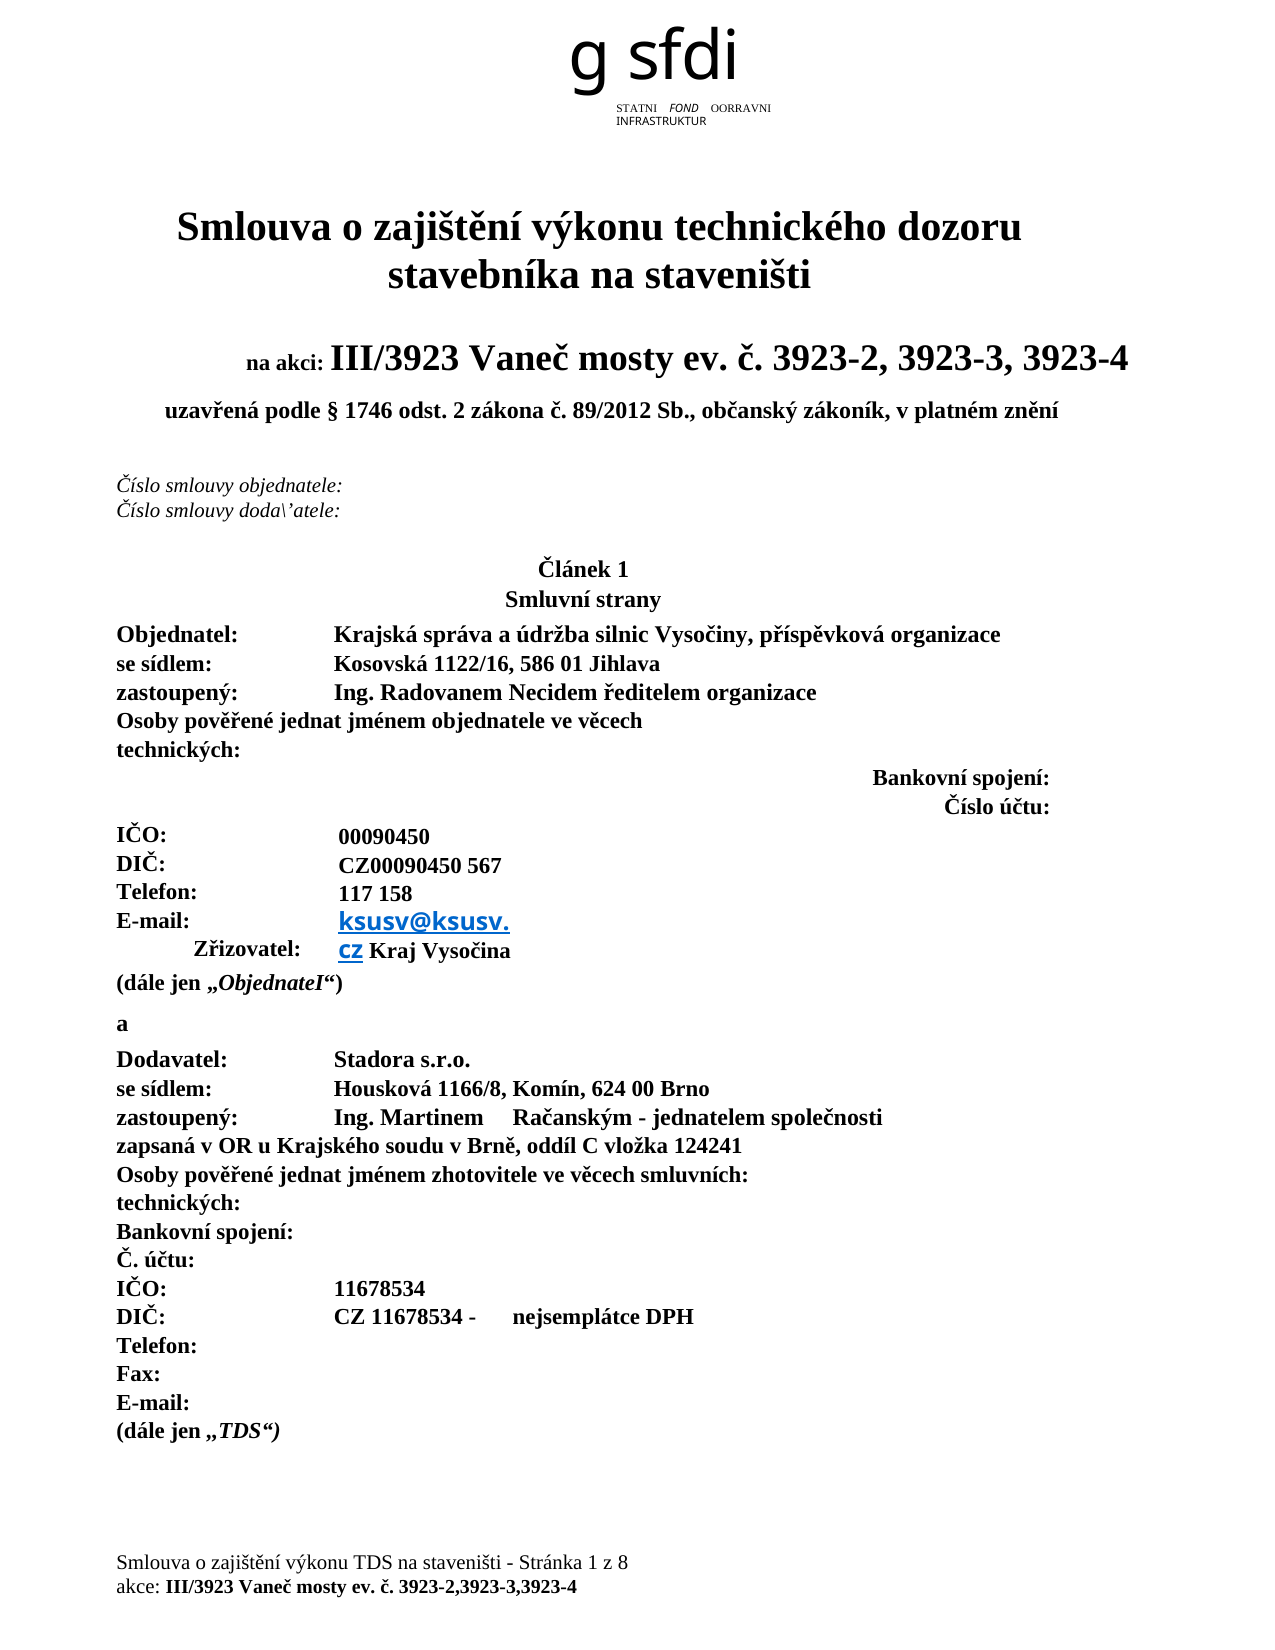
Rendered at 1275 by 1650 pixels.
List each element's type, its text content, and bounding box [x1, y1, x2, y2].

text 00090450 CZ00090450 567 117 158 ksusv@ksusv.cz Kraj Vysočina [338, 822, 518, 964]
text na akci: III/3923 Vaneč mosty ev. č. 3923-2, 3923-3, 3923-4 [116, 340, 1129, 378]
text (dále jen „ObjednateI“) [116, 972, 343, 995]
text STATNI FOND OORRAVNI INFRASTRUKTUR [616, 102, 771, 128]
text zastoupený: Ing. Radovanem Necidem ředitelem organizace [116, 677, 1050, 706]
text Dodavatel: Stadora s.r.o. [116, 1045, 1129, 1073]
text Bankovní spojení: [116, 763, 1050, 791]
text a [116, 1012, 1129, 1036]
text Osoby pověřené jednat jménem objednatele ve věcech technických: [116, 706, 1129, 763]
text DIČ: CZ 11678534 - nejsem plátce DPH [116, 1302, 1129, 1330]
text Číslo účtu: [116, 791, 1050, 820]
text zapsaná v OR u Krajského soudu v Brně, oddíl C vložka 124241 Osoby pověřené jednat jménem zhotovitele ve věcech smluvních: technických: [116, 1131, 768, 1216]
text uzavřená podle § 1746 odst. 2 zákona č. 89/2012 Sb., občanský zákoník, v platném znění [116, 400, 1108, 424]
text se sídlem: Kosovská 1122/16, 586 01 Jihlava [116, 649, 1050, 677]
text (dále jen ,,TDS“) [116, 1416, 1129, 1444]
text g sfdi [116, 24, 741, 93]
text Článek 1 Smluvní strany [116, 554, 1050, 613]
text Telefon: [116, 877, 301, 906]
text Smlouva o zajištění výkonu technického dozoru stavebníka na staveništi [116, 202, 1083, 298]
text Číslo smlouvy objednatele: Číslo smlouvy doda\’atele: [116, 473, 345, 523]
text DIČ: [116, 848, 301, 877]
text Smlouva o zajištění výkonu TDS na staveništi - Stránka 1 z 8 akce: III/3923 Vaneč mosty ev. č. 3923-2,3923-3,3923-4 [116, 1551, 652, 1598]
text Č. účtu: [116, 1245, 1129, 1273]
text E-mail: [116, 1387, 1129, 1416]
text Bankovní spojení: [116, 1216, 1129, 1245]
text IČO: 11678534 [116, 1273, 1129, 1302]
text se sídlem: Housková 1166/8, Komín, 624 00 Brno [116, 1073, 1129, 1102]
text Telefon: [116, 1330, 1129, 1359]
text zastoupený: Ing. Martinem Račanským - jednatelem společnosti [116, 1102, 1129, 1131]
text E-mail: [116, 906, 301, 934]
text Zřizovatel: [116, 934, 301, 963]
text IČO: [116, 820, 301, 848]
text Objednatel: Krajská správa a údržba silnic Vysočiny, příspěvková organizace [116, 620, 1050, 649]
text Fax: [116, 1359, 1129, 1387]
